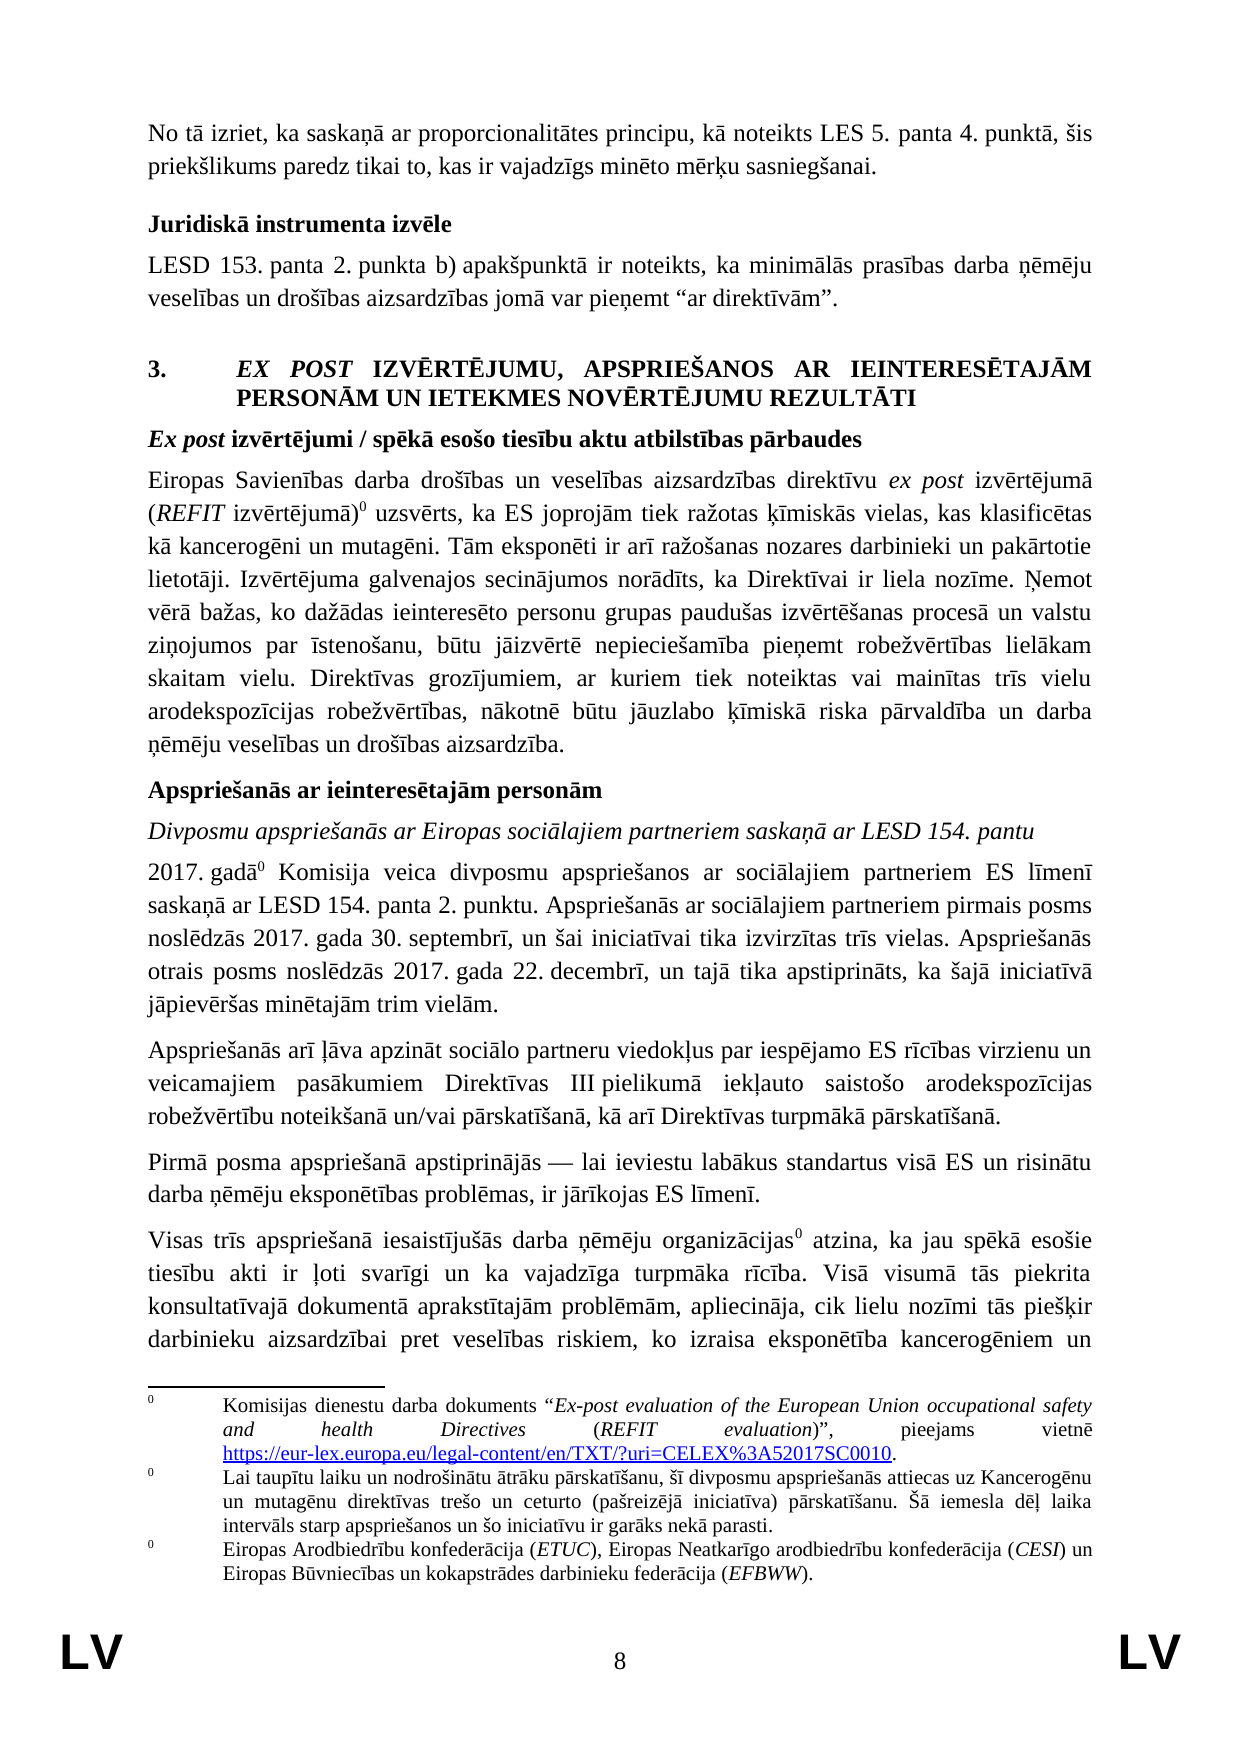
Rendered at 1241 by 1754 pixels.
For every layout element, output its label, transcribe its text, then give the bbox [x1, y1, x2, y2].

text 2017. gadā Komisija veica divposmu apspriešanos ar sociālajiem partneriem ES līmenī saskaņā ar LESD 154. panta 2. punktu. Apspriešanās ar sociālajiem partneriem pirmais posms noslēdzās 2017. gada 30. septembrī, un šai iniciatīvai tika izvirzītas trīs vielas. Apspriešanās otrais posms noslēdzās 2017. gada 22. decembrī, un tajā tika apstiprināts, ka šajā iniciatīvā jāpievēršas minētajām trim vielām. [148, 857, 1093, 1018]
text Divposmu apspriešanās ar Eiropas sociālajiem partneriem saskaņā ar LESD 154. pantu [148, 816, 1093, 845]
subtitle 3. EX POST IZVĒRTĒJUMU, APSPRIEŠANOS AR IEINTERESĒTAJĀM PERSONĀM UN IETEKMES NOVĒRTĒJUMU REZULTĀTI [148, 354, 1093, 411]
text No tā izriet, ka saskaņā ar proporcionalitātes principu, kā noteikts LES 5. panta 4. punktā, šis priekšlikums paredz tikai to, kas ir vajadzīgs minēto mērķu sasniegšanai. [148, 118, 1093, 180]
subtitle Juridiskā instrumenta izvēle [148, 209, 1093, 238]
text Pirmā posma apspriešanā apstiprinājās — lai ieviestu labākus standartus visā ES un risinātu darba ņēmēju eksponētības problēmas, ir jārīkojas ES līmenī. [148, 1147, 1093, 1208]
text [148, 1225, 1093, 1353]
subtitle Apspriešanās ar ieinteresētajām personām [148, 775, 1093, 804]
text Eiropas Savienības darba drošības un veselības aizsardzības direktīvu ex post izvērtējumā (REFIT izvērtējumā) uzsvērts, ka ES joprojām tiek ražotas ķīmiskās vielas, kas klasificētas kā kancerogēni un mutagēni. Tām eksponēti ir arī ražošanas nozares darbinieki un pakārtotie lietotāji. Izvērtējuma galvenajos secinājumos norādīts, ka Direktīvai ir liela nozīme. Ņemot vērā bažas, ko dažādas ieinteresēto personu grupas paudušas izvērtēšanas procesā un valstu ziņojumos par īstenošanu, būtu jāizvērtē nepieciešamība pieņemt robežvērtības lielākam skaitam vielu. Direktīvas grozījumiem, ar kuriem tiek noteiktas vai mainītas trīs vielu arodekspozīcijas robežvērtības, nākotnē būtu jāuzlabo ķīmiskā riska pārvaldība un darba ņēmēju veselības un drošības aizsardzība. [148, 465, 1093, 758]
text Apspriešanās arī ļāva apzināt sociālo partneru viedokļus par iespējamo ES rīcības virzienu un veicamajiem pasākumiem Direktīvas III pielikumā iekļauto saistošo arodekspozīcijas robežvērtību noteikšanā un/vai pārskatīšanā, kā arī Direktīvas turpmākā pārskatīšanā. [148, 1035, 1093, 1130]
subtitle Ex post izvērtējumi / spēkā esošo tiesību aktu atbilstības pārbaudes [148, 424, 1093, 453]
text LESD 153. panta 2. punkta b) apakšpunktā ir noteikts, ka minimālās prasības darba ņēmēju veselības un drošības aizsardzības jomā var pieņemt “ar direktīvām”. [148, 250, 1093, 312]
